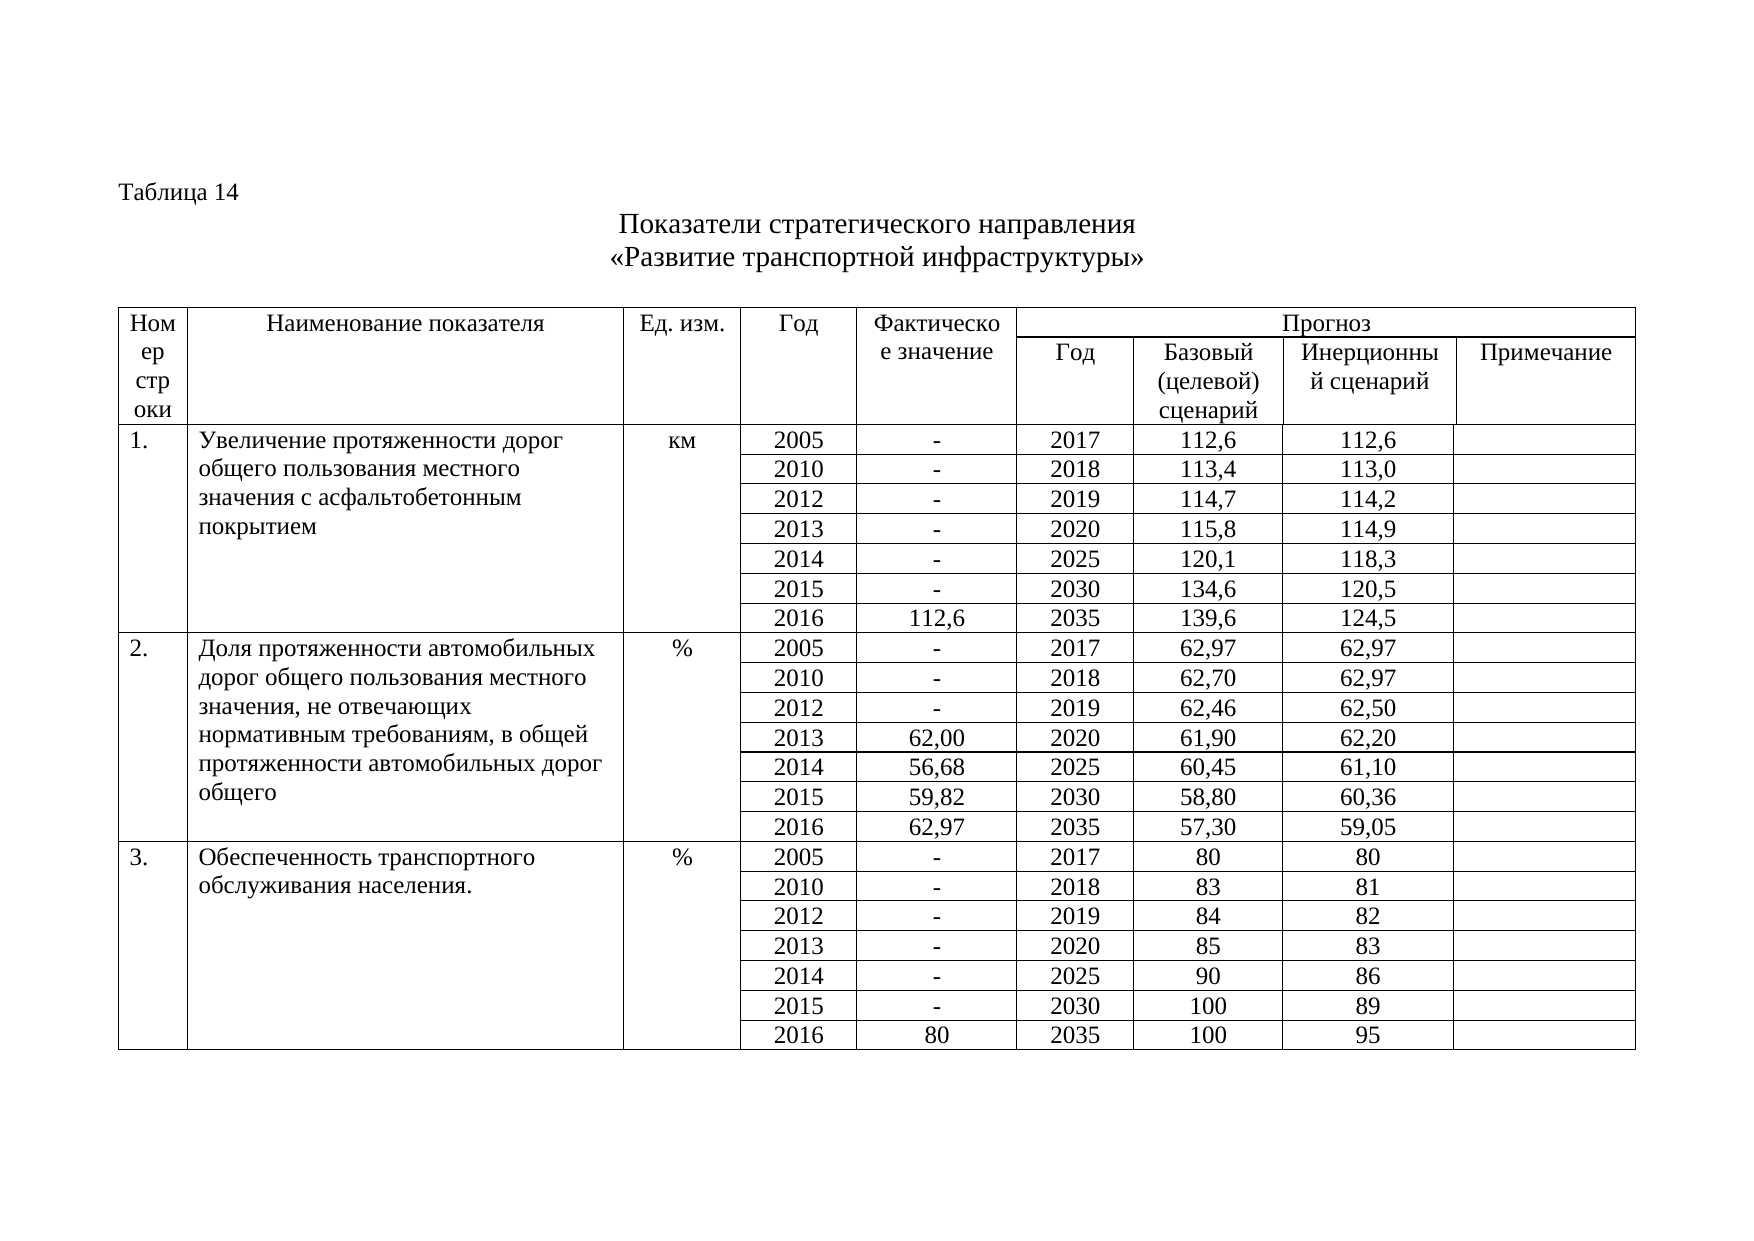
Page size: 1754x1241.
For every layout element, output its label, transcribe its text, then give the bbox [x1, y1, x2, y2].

text Показатели стратегического направления [118, 206, 1636, 239]
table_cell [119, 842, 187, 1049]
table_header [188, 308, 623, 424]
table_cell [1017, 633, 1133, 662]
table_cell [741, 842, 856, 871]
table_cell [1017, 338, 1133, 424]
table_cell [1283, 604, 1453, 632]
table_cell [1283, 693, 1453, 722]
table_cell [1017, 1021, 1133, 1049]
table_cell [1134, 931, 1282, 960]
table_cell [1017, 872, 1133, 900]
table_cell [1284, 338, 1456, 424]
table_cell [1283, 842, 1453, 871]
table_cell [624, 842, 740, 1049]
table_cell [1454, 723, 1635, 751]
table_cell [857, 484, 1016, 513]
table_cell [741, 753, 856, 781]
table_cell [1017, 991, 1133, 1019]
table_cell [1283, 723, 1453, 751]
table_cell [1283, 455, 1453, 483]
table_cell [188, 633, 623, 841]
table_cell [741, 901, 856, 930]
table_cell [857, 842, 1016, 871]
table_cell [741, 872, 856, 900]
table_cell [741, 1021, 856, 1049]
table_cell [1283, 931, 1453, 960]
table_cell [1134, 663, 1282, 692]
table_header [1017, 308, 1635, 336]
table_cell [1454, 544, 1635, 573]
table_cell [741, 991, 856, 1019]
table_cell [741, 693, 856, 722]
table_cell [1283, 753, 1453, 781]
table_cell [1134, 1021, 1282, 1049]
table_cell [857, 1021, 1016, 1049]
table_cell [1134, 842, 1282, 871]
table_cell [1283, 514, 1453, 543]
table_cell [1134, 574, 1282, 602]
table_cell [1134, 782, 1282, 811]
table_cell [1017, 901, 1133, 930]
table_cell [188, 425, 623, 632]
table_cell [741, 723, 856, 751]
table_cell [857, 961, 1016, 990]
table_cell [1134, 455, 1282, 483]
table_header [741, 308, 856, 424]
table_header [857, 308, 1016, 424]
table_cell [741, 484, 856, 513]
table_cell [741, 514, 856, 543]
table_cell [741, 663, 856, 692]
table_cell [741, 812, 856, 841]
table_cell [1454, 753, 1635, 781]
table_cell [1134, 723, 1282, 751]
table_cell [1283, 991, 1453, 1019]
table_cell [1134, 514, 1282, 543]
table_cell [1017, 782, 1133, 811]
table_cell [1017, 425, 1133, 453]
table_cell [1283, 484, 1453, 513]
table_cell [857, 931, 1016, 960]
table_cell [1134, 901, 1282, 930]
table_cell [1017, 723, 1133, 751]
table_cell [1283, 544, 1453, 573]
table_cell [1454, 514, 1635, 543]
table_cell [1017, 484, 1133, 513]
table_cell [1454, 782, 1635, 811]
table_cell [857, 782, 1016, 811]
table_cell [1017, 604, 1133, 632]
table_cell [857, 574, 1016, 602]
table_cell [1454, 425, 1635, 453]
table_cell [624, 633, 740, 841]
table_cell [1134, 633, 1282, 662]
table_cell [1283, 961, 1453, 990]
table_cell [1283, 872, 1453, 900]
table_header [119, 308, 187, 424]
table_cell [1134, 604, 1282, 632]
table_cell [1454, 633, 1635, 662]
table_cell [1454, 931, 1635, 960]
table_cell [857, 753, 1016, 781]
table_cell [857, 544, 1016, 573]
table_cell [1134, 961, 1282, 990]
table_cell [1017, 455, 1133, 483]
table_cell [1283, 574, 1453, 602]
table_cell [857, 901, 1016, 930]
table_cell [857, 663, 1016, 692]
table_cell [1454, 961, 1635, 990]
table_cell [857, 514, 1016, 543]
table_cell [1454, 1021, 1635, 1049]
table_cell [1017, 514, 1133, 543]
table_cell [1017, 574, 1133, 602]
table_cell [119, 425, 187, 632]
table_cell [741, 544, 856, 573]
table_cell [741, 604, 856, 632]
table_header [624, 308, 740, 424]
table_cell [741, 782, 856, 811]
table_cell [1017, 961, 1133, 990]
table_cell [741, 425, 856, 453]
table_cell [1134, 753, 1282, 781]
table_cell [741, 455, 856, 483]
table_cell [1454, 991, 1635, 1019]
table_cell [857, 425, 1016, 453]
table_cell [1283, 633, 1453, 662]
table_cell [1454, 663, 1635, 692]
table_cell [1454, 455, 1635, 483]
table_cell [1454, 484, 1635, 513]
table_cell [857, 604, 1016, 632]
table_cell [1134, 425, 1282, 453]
text Таблица 14 [118, 177, 1636, 206]
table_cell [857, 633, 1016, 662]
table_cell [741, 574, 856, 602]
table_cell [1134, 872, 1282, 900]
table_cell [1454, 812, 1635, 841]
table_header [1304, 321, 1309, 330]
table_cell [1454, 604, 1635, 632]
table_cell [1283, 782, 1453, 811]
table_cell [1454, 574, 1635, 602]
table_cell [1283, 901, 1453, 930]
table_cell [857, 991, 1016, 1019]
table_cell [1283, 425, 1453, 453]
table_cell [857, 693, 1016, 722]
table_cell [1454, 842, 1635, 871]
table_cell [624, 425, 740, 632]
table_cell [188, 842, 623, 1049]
text «Развитие транспортной инфраструктуры» [118, 239, 1636, 273]
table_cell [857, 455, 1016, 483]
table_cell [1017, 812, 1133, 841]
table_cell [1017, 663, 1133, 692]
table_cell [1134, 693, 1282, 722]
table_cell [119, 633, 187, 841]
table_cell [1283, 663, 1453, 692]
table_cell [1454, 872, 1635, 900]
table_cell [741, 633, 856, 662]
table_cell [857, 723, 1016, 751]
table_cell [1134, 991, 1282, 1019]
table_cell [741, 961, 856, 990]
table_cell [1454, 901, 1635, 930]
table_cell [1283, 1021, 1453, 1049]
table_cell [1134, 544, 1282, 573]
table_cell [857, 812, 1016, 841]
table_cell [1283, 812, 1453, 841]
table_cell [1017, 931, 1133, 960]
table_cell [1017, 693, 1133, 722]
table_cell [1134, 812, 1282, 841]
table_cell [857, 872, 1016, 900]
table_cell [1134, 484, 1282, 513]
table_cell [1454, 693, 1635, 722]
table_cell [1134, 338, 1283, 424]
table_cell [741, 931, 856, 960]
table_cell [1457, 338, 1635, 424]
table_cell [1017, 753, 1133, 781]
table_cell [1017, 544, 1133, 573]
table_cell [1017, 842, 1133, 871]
